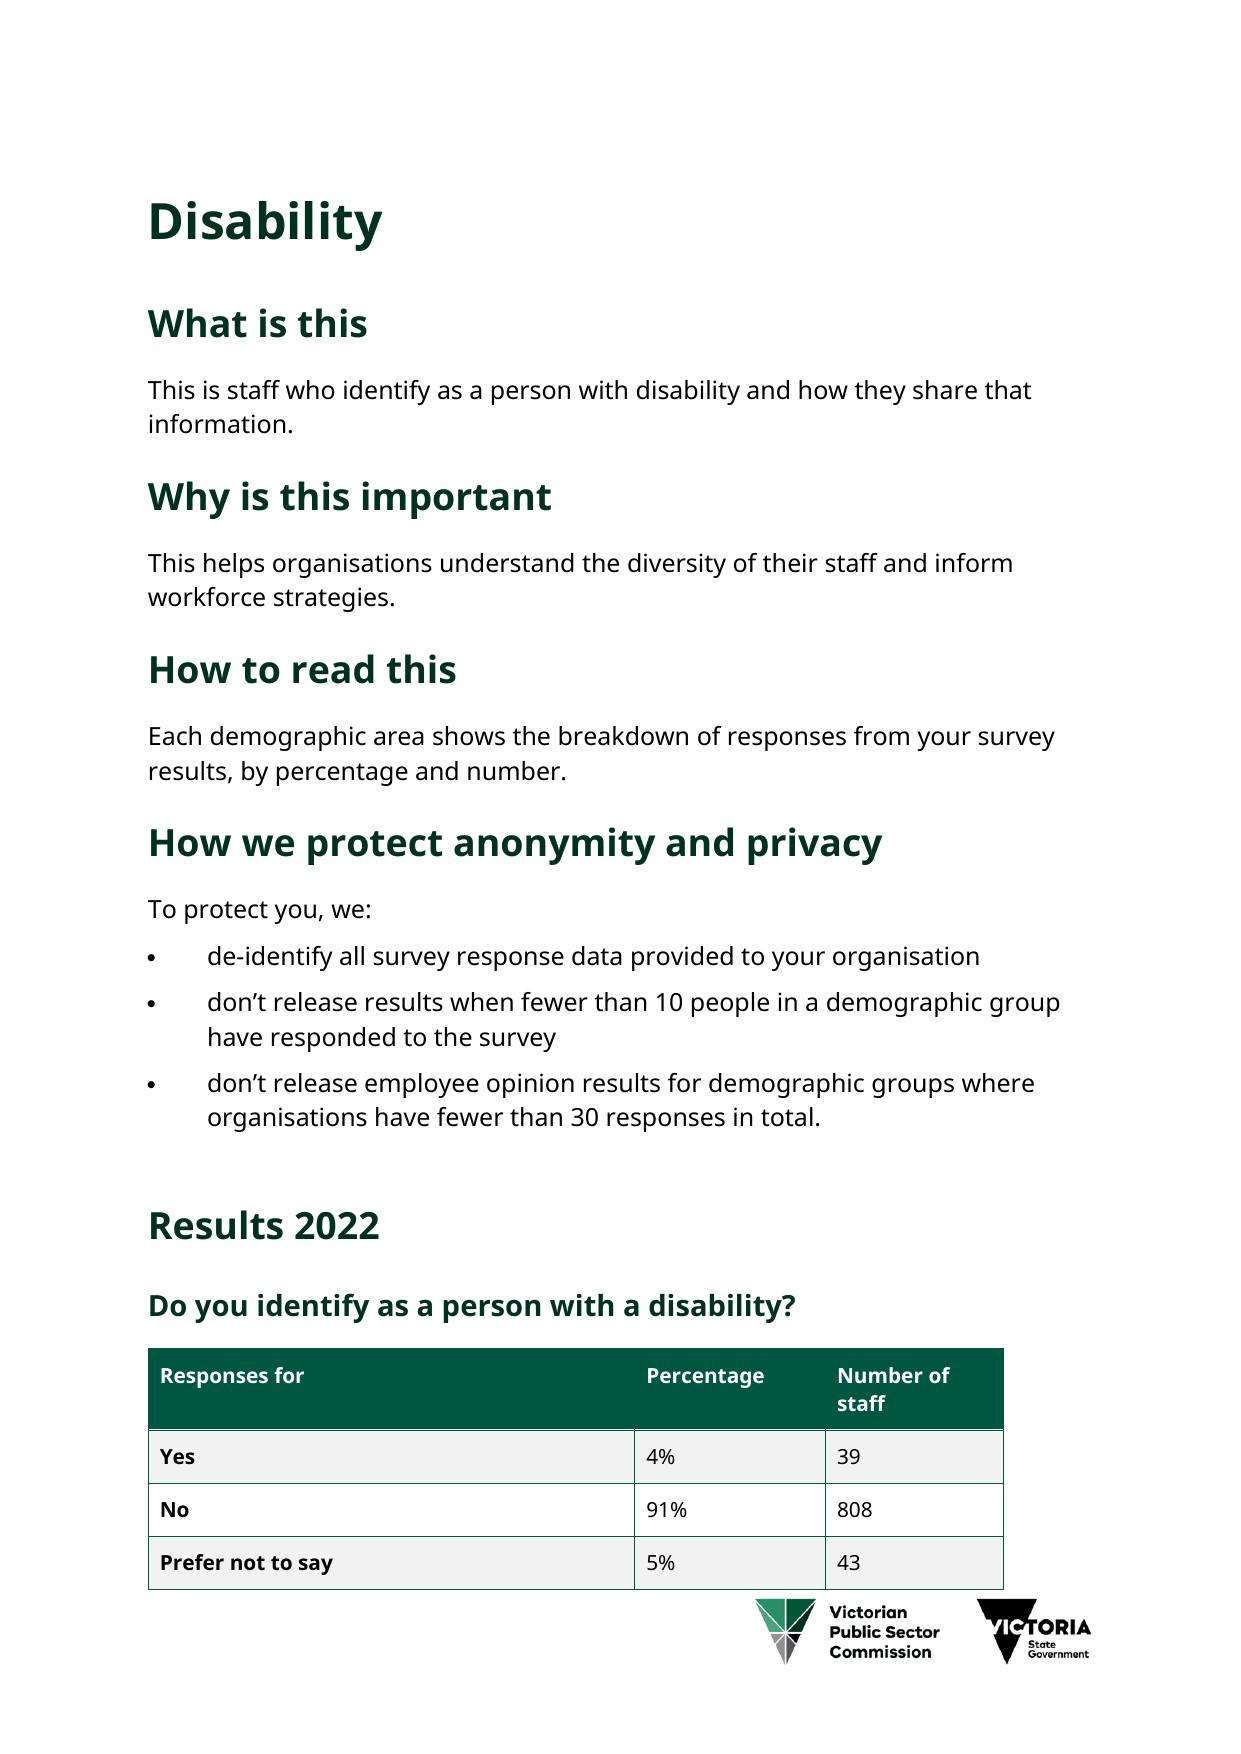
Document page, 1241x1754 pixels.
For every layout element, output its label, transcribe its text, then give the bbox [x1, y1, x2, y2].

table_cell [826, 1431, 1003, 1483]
subtitle What is this [148, 297, 1092, 348]
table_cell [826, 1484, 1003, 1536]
text To protect you, we: [148, 892, 1092, 926]
list de-identify all survey response data provided to your organisation [148, 939, 1092, 973]
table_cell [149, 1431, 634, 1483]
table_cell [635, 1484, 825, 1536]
text This is staff who identify as a person with disability and how they share that information. [148, 373, 1092, 441]
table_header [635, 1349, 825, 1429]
subtitle How we protect anonymity and privacy [148, 816, 1092, 867]
text Each demographic area shows the breakdown of responses from your survey results, by percentage and number. [148, 719, 1092, 787]
subtitle Why is this important [148, 470, 1092, 521]
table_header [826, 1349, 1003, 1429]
subtitle Do you identify as a person with a disability? [148, 1286, 1092, 1325]
picture [754, 1598, 1093, 1666]
list don’t release employee opinion results for demographic groups where organisations have fewer than 30 responses in total. [148, 1066, 1092, 1134]
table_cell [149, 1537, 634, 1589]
list don’t release results when fewer than 10 people in a demographic group have responded to the survey [148, 985, 1092, 1053]
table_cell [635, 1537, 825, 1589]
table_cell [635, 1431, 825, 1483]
text This helps organisations understand the diversity of their staff and inform workforce strategies. [148, 546, 1092, 614]
subtitle How to read this [148, 643, 1092, 694]
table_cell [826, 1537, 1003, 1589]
subtitle Results 2022 [148, 1199, 1092, 1250]
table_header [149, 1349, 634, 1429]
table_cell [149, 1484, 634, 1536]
subtitle Disability [148, 186, 1092, 254]
